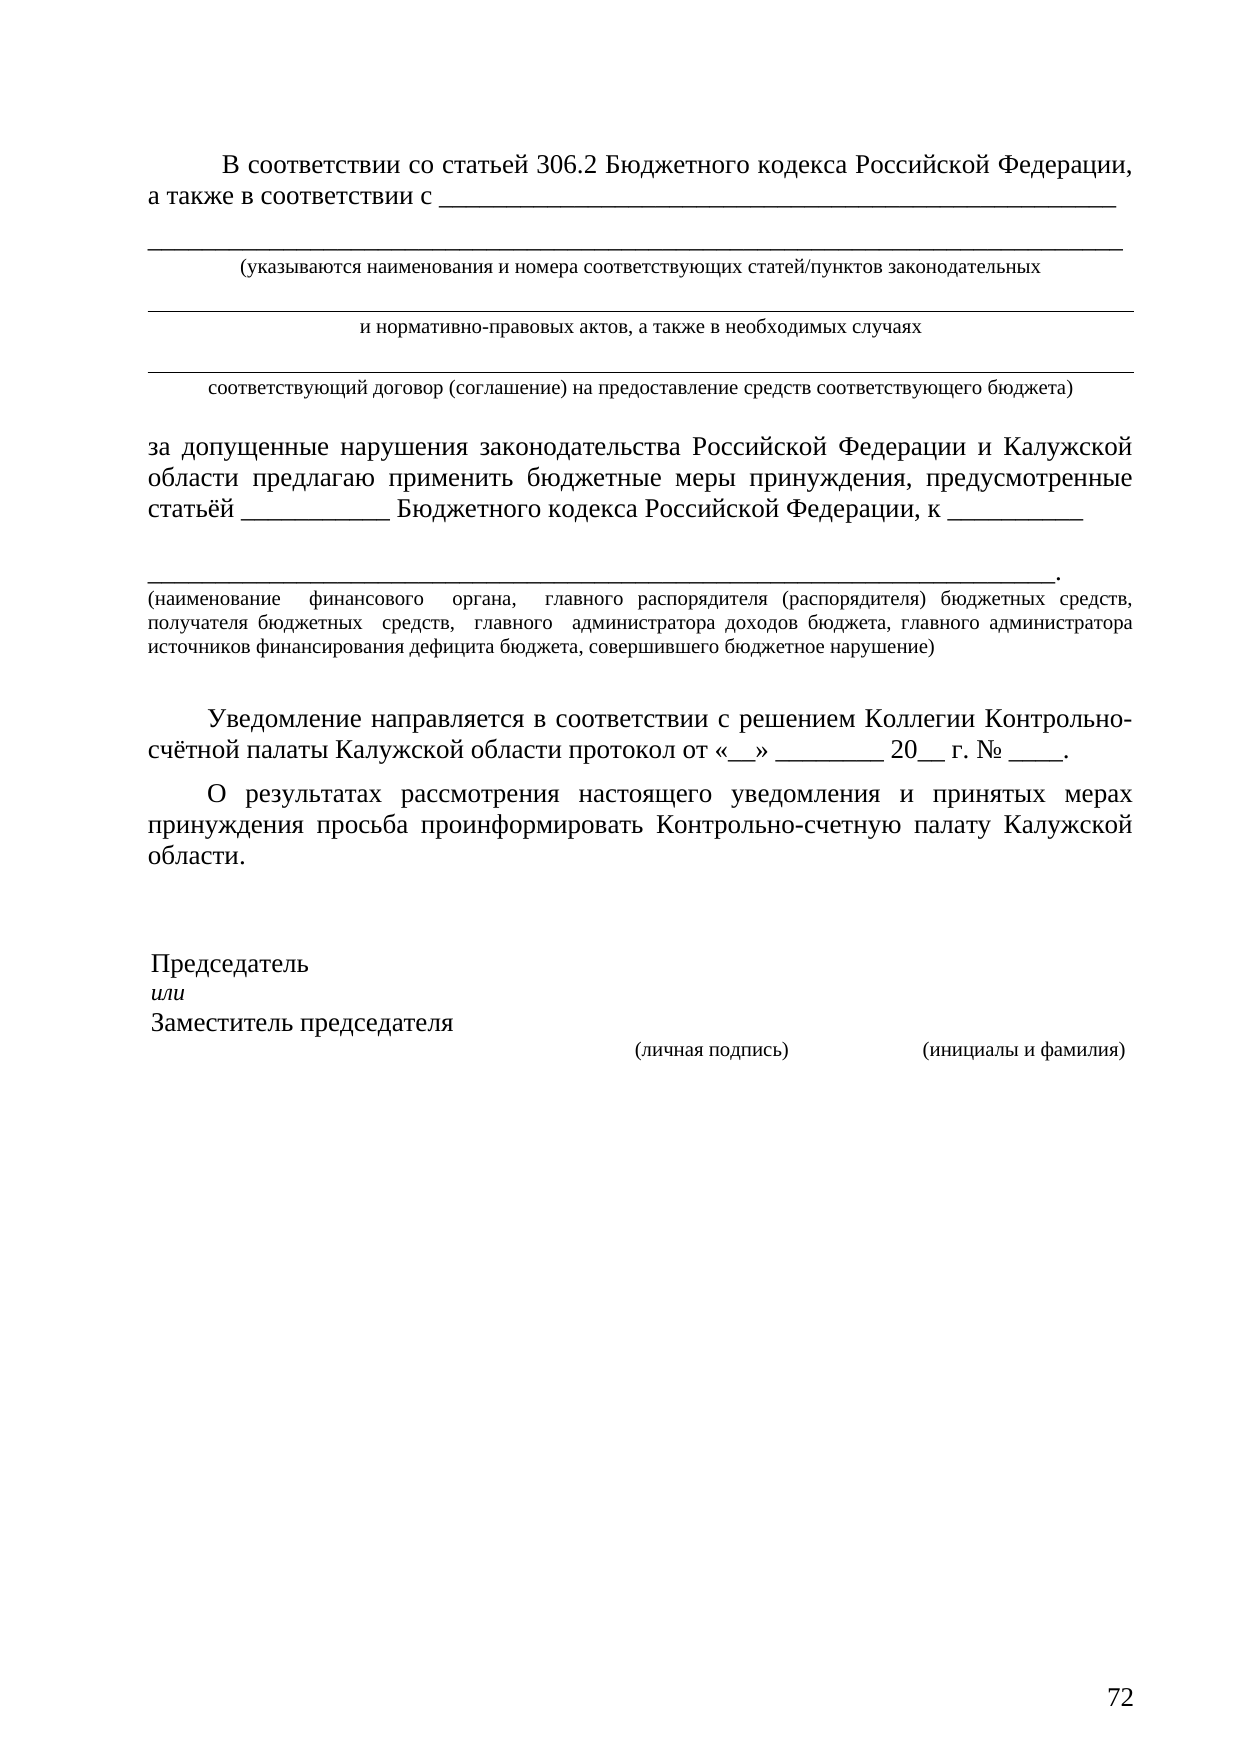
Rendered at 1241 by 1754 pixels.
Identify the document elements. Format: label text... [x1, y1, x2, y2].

text и нормативно-правовых актов, а также в необходимых случаях [148, 312, 1134, 338]
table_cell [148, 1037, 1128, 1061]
text ___________________________________________________________________. [148, 555, 1134, 586]
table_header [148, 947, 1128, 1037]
text за допущенные нарушения законодательства Российской Федерации и Калужской области предлагаю применить бюджетные меры принуждения, предусмотренные статьёй ___________ Бюджетного кодекса Российской Федерации, к __________ [148, 430, 1134, 524]
text (наименование финансового органа, главного распорядителя (распорядителя) бюджетных средств, получателя бюджетных средств, главного администратора доходов бюджета, главного администратора источников финансирования дефицита бюджета, совершившего бюджетное нарушение) [148, 586, 1134, 658]
text соответствующий договор (соглашение) на предоставление средств соответствующего бюджета) [148, 373, 1134, 399]
text В соответствии со статьей 306.2 Бюджетного кодекса Российской Федерации, а также в соответствии с __________________________________________________ [148, 148, 1134, 210]
text Уведомление направляется в соответствии с решением Коллегии Контрольно-счётной палаты Калужской области протокол от «__» ________ 20__ г. № ____. [148, 702, 1134, 764]
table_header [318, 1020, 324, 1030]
text (указываются наименования и номера соответствующих статей/пунктов законодательных [148, 254, 1134, 278]
text О результатах рассмотрения настоящего уведомления и принятых мерах принуждения просьба проинформировать Контрольно-счетную палату Калужской области. [148, 777, 1134, 901]
text ________________________________________________________________________ [148, 222, 1134, 254]
